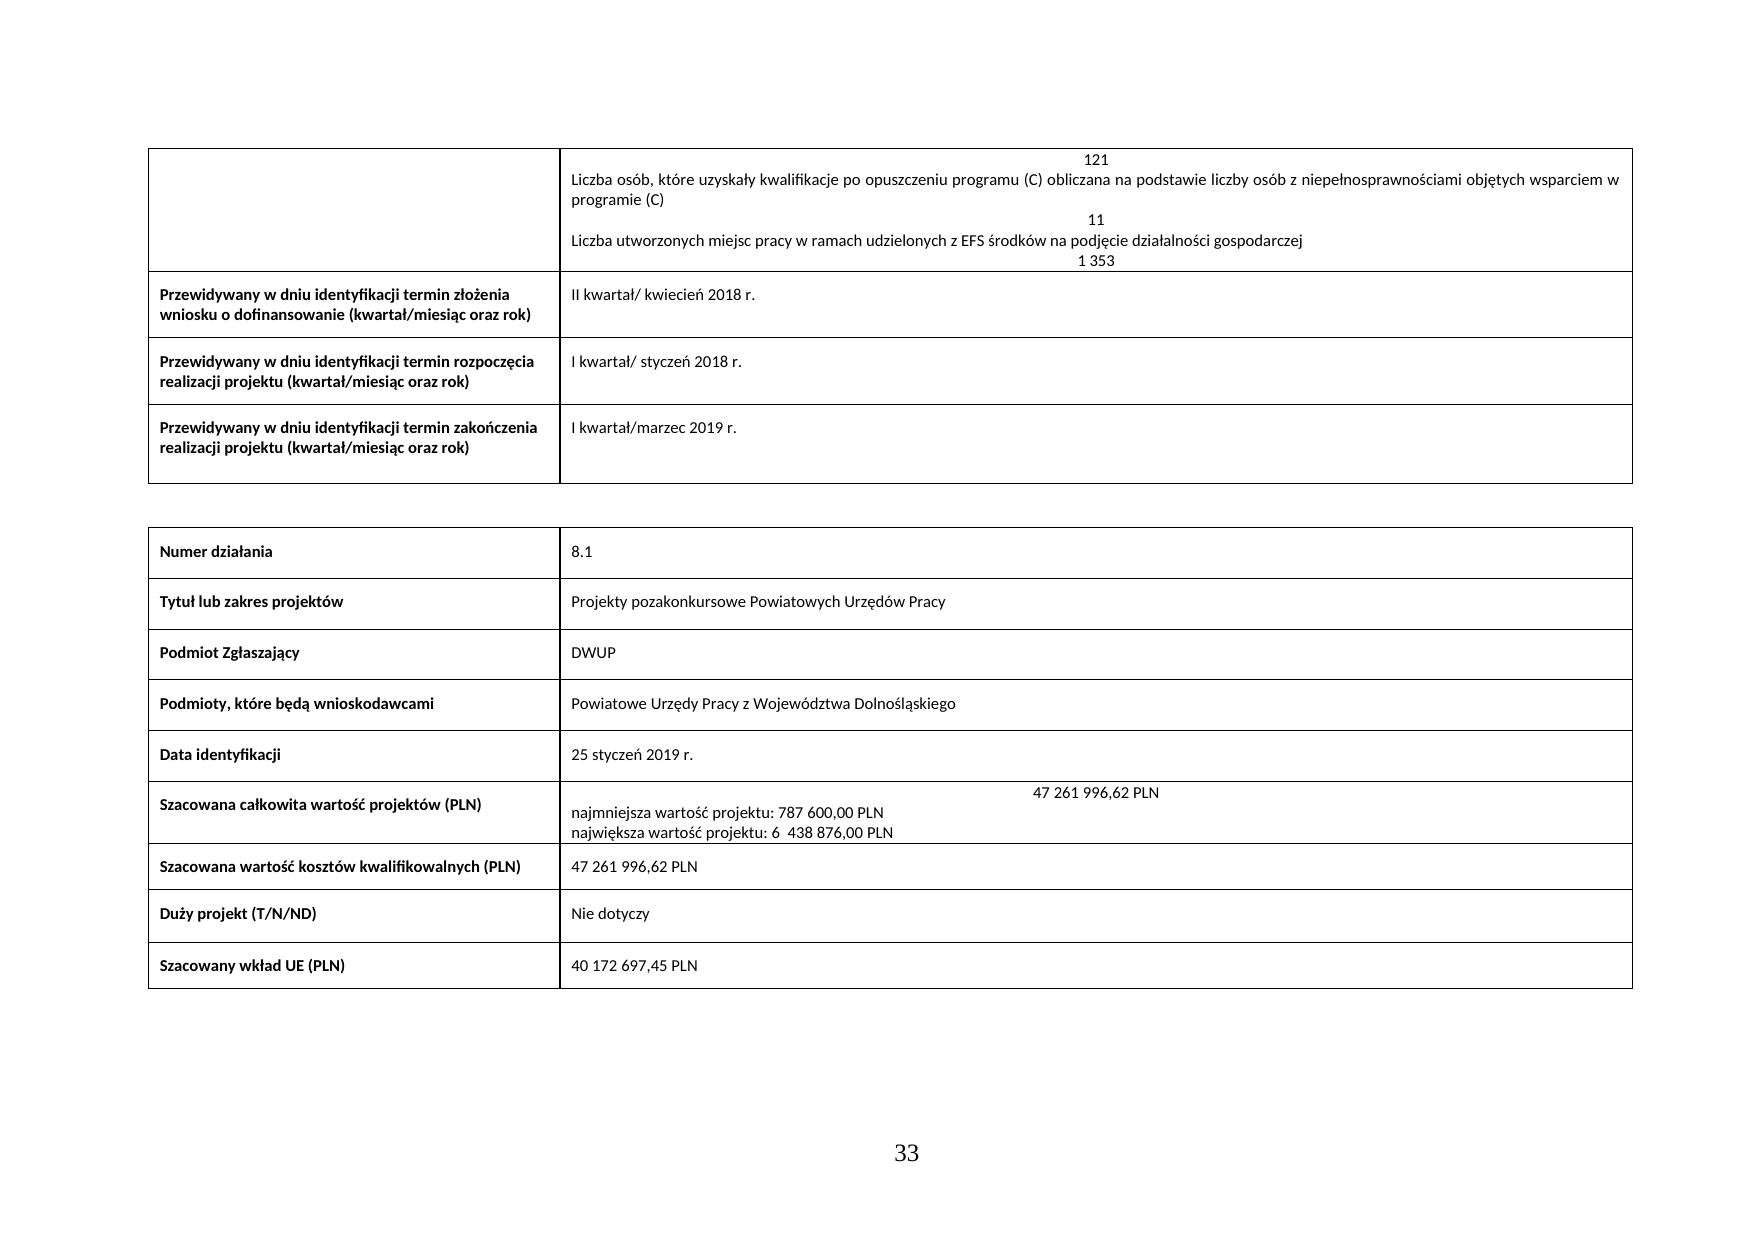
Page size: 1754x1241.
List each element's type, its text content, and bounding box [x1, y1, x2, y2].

table_cell 40 172 697,45 PLN [561, 943, 1632, 988]
table_cell Nie dotyczy [561, 890, 1632, 942]
table_cell Szacowana wartość kosztów kwalifikowalnych (PLN) [149, 844, 559, 889]
table_cell Szacowany wkład UE (PLN) [149, 943, 559, 988]
table_cell Szacowana całkowita wartość projektów (PLN) [149, 782, 559, 843]
table_header Numer działania [149, 528, 559, 578]
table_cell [561, 149, 1632, 271]
table_cell Przewidywany w dniu identyfikacji termin rozpoczęcia realizacji projektu (kwartał/miesiąc oraz rok) [149, 338, 559, 404]
table_cell Tytuł lub zakres projektów [149, 579, 559, 629]
table_cell Powiatowe Urzędy Pracy z Województwa Dolnośląskiego [561, 680, 1632, 730]
table_cell Projekty pozakonkursowe Powiatowych Urzędów Pracy [561, 579, 1632, 629]
table_cell Data identyfikacji [149, 731, 559, 781]
table_cell 25 styczeń 2019 r. [561, 731, 1632, 781]
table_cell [149, 149, 559, 271]
table_cell Podmioty, które będą wnioskodawcami [149, 680, 559, 730]
table_cell I kwartał/marzec 2019 r. [561, 405, 1632, 483]
table_cell 47 261 996,62 PLN [561, 844, 1632, 889]
table_cell 47 261 996,62 PLN najmniejsza wartość projektu: 787 600,00 PLN największa wartość projektu: 6 438 876,00 PLN [561, 782, 1632, 843]
table_cell I kwartał/ styczeń 2018 r. [561, 338, 1632, 404]
table_header 8.1 [561, 528, 1632, 578]
table_cell II kwartał/ kwiecień 2018 r. [561, 272, 1632, 337]
table_cell Podmiot Zgłaszający [149, 630, 559, 679]
table_cell Przewidywany w dniu identyfikacji termin zakończenia realizacji projektu (kwartał/miesiąc oraz rok) [149, 405, 559, 483]
table_cell Duży projekt (T/N/ND) [149, 890, 559, 942]
table_cell DWUP [561, 630, 1632, 679]
table_cell Przewidywany w dniu identyfikacji termin złożenia wniosku o dofinansowanie (kwartał/miesiąc oraz rok) [149, 272, 559, 337]
